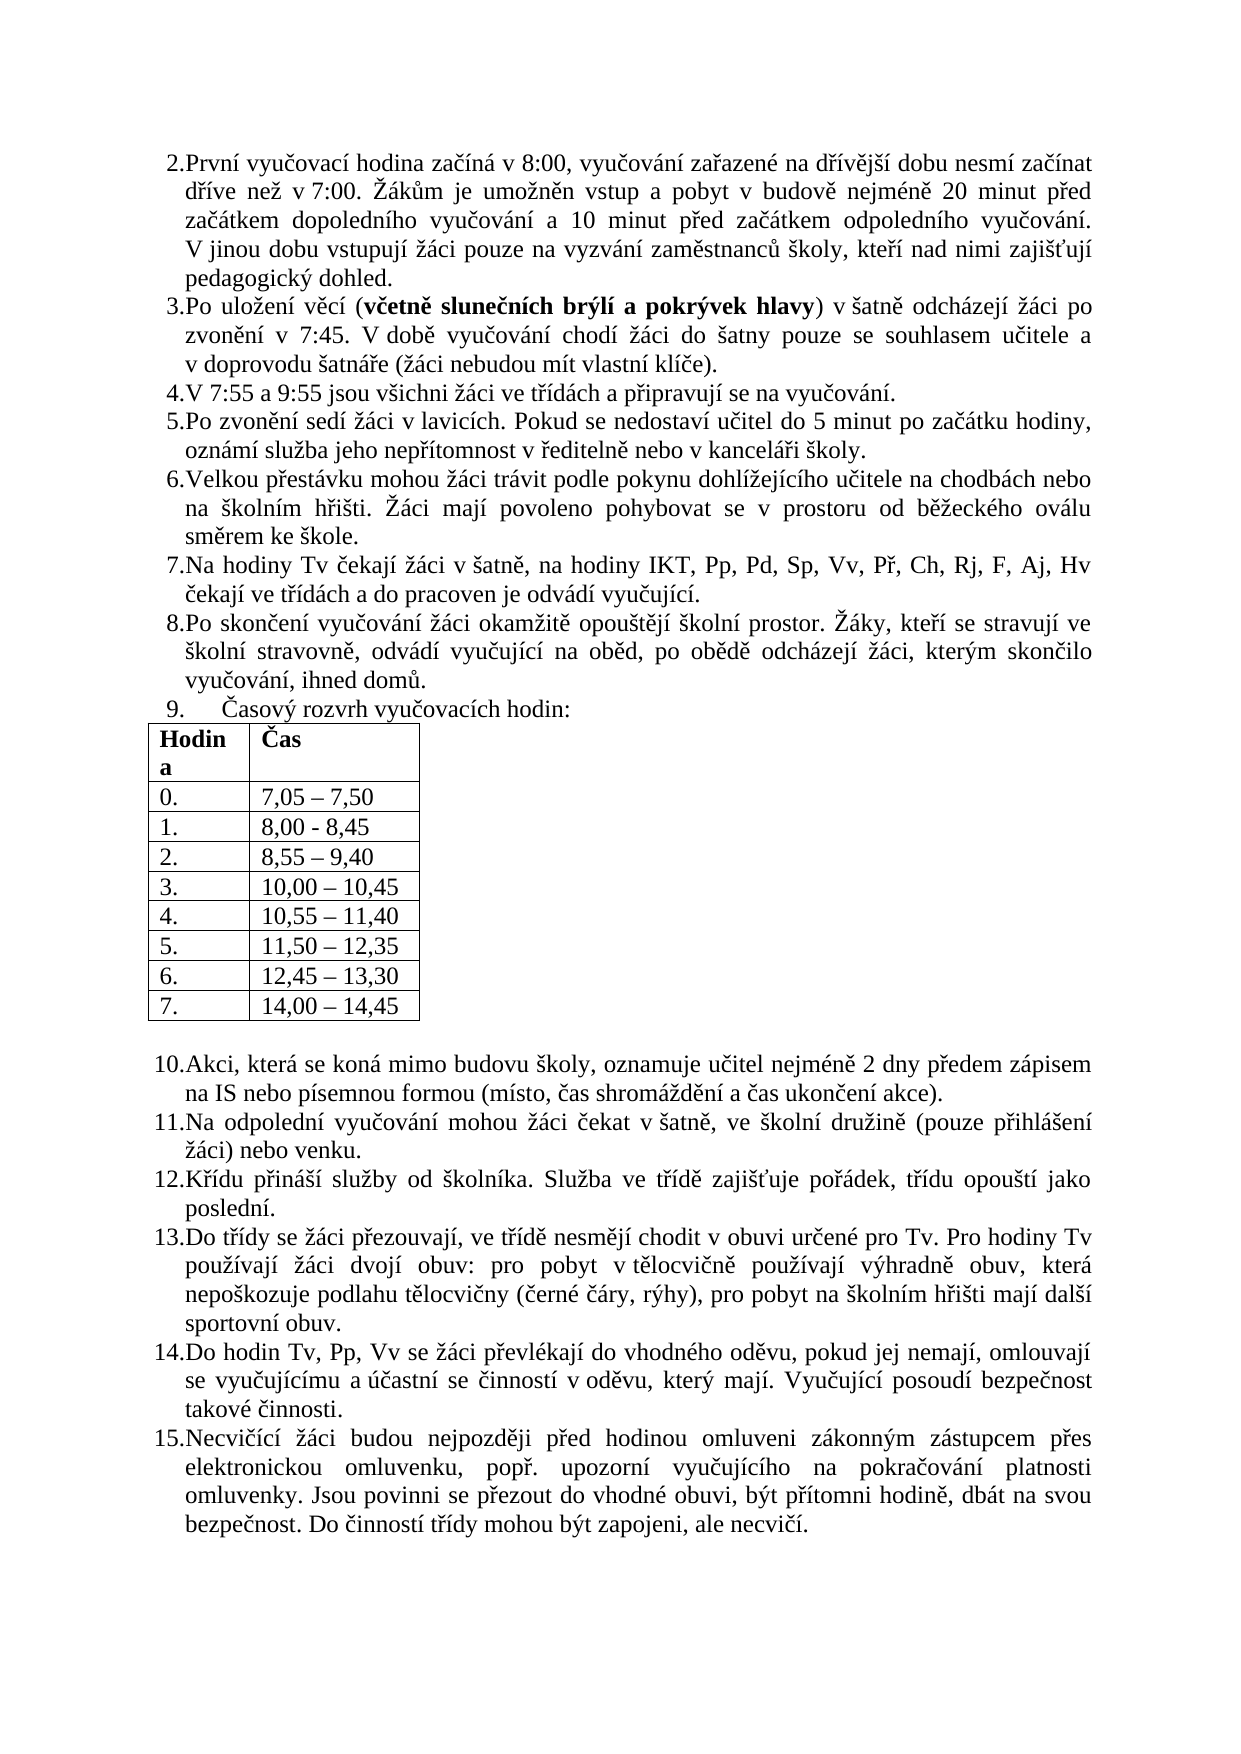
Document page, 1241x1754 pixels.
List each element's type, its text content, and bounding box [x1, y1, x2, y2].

list Necvičící žáci budou nejpozději před hodinou omluveni zákonným zástupcem přes elektronickou omluvenku, popř. upozorní vyučujícího na pokračování platnosti omluvenky. Jsou povinni se přezout do vhodné obuvi, být přítomni hodině, dbát na svou bezpečnost. Do činností třídy mohou být zapojeni, ale necvičí. [185, 1423, 1093, 1538]
list Časový rozvrh vyučovacích hodin: [185, 694, 1093, 723]
table_cell 8,00 - 8,45 [250, 812, 419, 841]
list Po zvonění sedí žáci v lavicích. Pokud se nedostaví učitel do 5 minut po začátku hodiny, oznámí služba jeho nepřítomnost v ředitelně nebo v kanceláři školy. [185, 406, 1093, 464]
table_cell 1. [149, 812, 249, 841]
list První vyučovací hodina začíná v 8:00, vyučování zařazené na dřívější dobu nesmí začínat dříve než v 7:00. Žákům je umožněn vstup a pobyt v budově nejméně 20 minut před začátkem dopoledního vyučování a 10 minut před začátkem odpoledního vyučování. V jinou dobu vstupují žáci pouze na vyzvání zaměstnanců školy, kteří nad nimi zajišťují pedagogický dohled. [185, 148, 1093, 291]
list V 7:55 a 9:55 jsou všichni žáci ve třídách a připravují se na vyučování. [185, 378, 1093, 406]
table_cell 3. [149, 872, 249, 900]
list Do hodin Tv, Pp, Vv se žáci převlékají do vhodného oděvu, pokud jej nemají, omlouvají se vyučujícímu a účastní se činností v oděvu, který mají. Vyučující posoudí bezpečnost takové činnosti. [185, 1337, 1093, 1423]
list Po skončení vyučování žáci okamžitě opouštějí školní prostor. Žáky, kteří se stravují ve školní stravovně, odvádí vyučující na oběd, po obědě odcházejí žáci, kterým skončilo vyučování, ihned domů. [185, 608, 1093, 694]
table_cell 6. [149, 961, 249, 990]
list Do třídy se žáci přezouvají, ve třídě nesmějí chodit v obuvi určené pro Tv. Pro hodiny Tv používají žáci dvojí obuv: pro pobyt v tělocvičně používají výhradně obuv, která nepoškozuje podlahu tělocvičny (černé čáry, rýhy), pro pobyt na školním hřišti mají další sportovní obuv. [185, 1222, 1093, 1337]
table_cell 4. [149, 901, 249, 930]
list Akci, která se koná mimo budovu školy, oznamuje učitel nejméně 2 dny předem zápisem na IS nebo písemnou formou (místo, čas shromáždění a čas ukončení akce). [185, 1049, 1093, 1107]
list Velkou přestávku mohou žáci trávit podle pokynu dohlížejícího učitele na chodbách nebo na školním hřišti. Žáci mají povoleno pohybovat se v prostoru od běžeckého oválu směrem ke škole. [185, 464, 1093, 550]
list Po uložení věcí (včetně slunečních brýlí a pokrývek hlavy) v šatně odcházejí žáci po zvonění v 7:45. V době vyučování chodí žáci do šatny pouze se souhlasem učitele a v doprovodu šatnáře (žáci nebudou mít vlastní klíče). [185, 291, 1093, 378]
table_cell 7. [149, 991, 249, 1019]
list Na odpolední vyučování mohou žáci čekat v šatně, ve školní družině (pouze přihlášení žáci) nebo venku. [185, 1107, 1093, 1164]
table_cell 0. [149, 782, 249, 811]
table_header Hodina [149, 724, 249, 781]
list Křídu přináší služby od školníka. Služba ve třídě zajišťuje pořádek, třídu opouští jako poslední. [185, 1164, 1093, 1222]
list Na hodiny Tv čekají žáci v šatně, na hodiny IKT, Pp, Pd, Sp, Vv, Př, Ch, Rj, F, Aj, Hv čekají ve třídách a do pracoven je odvádí vyučující. [185, 550, 1093, 608]
table_header Čas [250, 724, 419, 781]
table_cell 11,50 – 12,35 [250, 931, 419, 960]
table_cell 8,55 – 9,40 [250, 842, 419, 871]
table_cell 14,00 – 14,45 [250, 991, 419, 1019]
table_cell 5. [149, 931, 249, 960]
table_cell 10,55 – 11,40 [250, 901, 419, 930]
table_cell 12,45 – 13,30 [250, 961, 419, 990]
table_cell 2. [149, 842, 249, 871]
table_cell 10,00 – 10,45 [250, 872, 419, 900]
table_cell 7,05 – 7,50 [250, 782, 419, 811]
